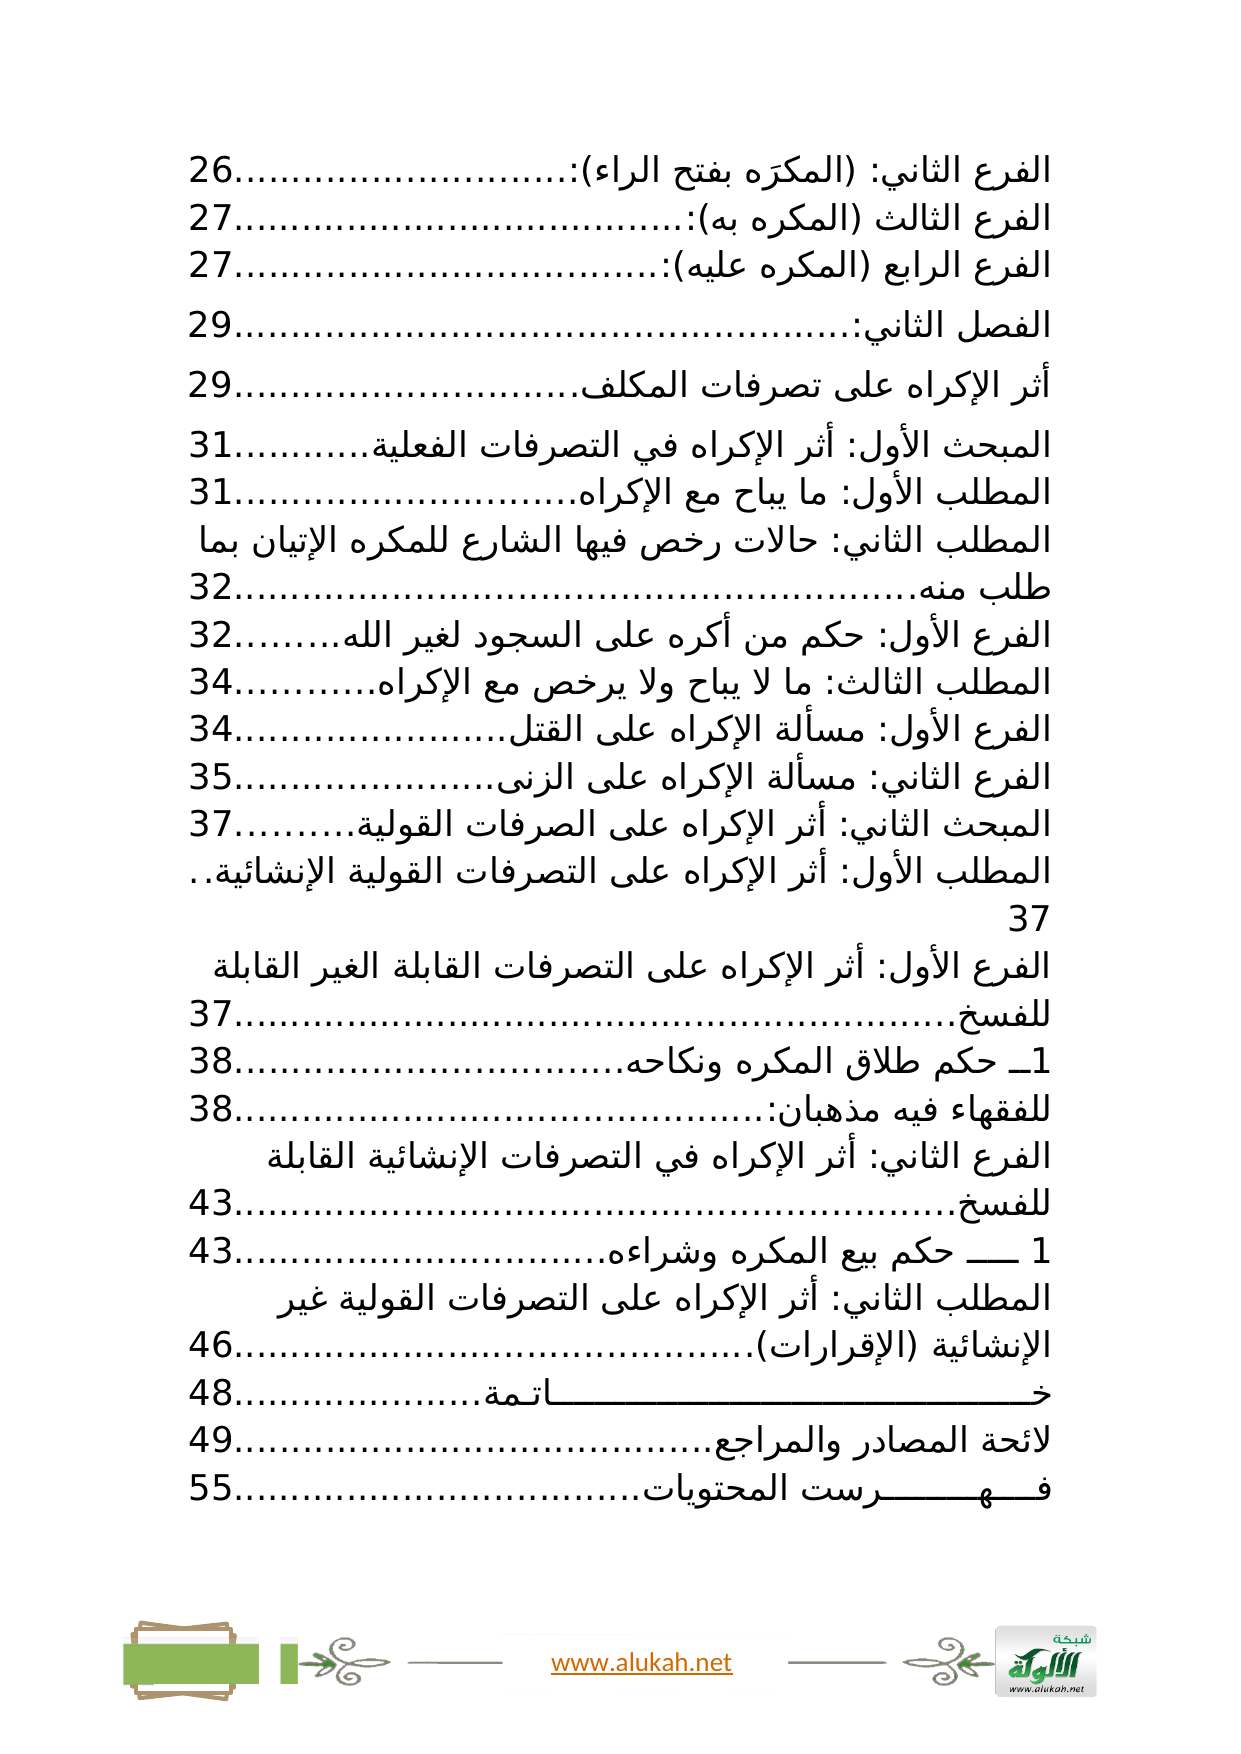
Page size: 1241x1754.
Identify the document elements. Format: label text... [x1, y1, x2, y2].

text المبحث الثاني: أثر الإكراه على الصرفات القولية. 37 [187, 804, 1053, 845]
text المطلب الثاني: حالات رخص فيها الشارع للمكره الإتيان بما طلب منه. 32 [187, 519, 1053, 608]
text المطلب الأول: أثر الإكراه على التصرفات القولية الإنشائية. 37 [187, 851, 1053, 940]
text المطلب الأول: ما يباح مع الإكراه. 31 [187, 472, 1053, 513]
text فــــهـــــــــرست المحتويات 55 [187, 1467, 1053, 1508]
text أثر الإكراه على تصرفات المكلف. 29 [187, 364, 1053, 406]
text الفصل الثاني: 29 [187, 305, 1053, 346]
text المطلب الثاني: أثر الإكراه على التصرفات القولية غير الإنشائية (الإقرارات). 46 [187, 1278, 1053, 1366]
text الفرع الأول: أثر الإكراه على التصرفات القابلة الغير القابلة للفسخ. 37 [187, 946, 1053, 1034]
text الفرع الأول: حكم من أكره على السجود لغير الله. 32 [187, 614, 1053, 655]
text خــــــــــــــــــــــــــــــــــــــــــــــاتـمة 48 [187, 1372, 1053, 1414]
text الفرع الأول: مسألة الإكراه على القتل. 34 [187, 709, 1053, 750]
text المبحث الأول: أثر الإكراه في التصرفات الفعلية. 31 [187, 424, 1053, 466]
text 1ــ حكم طلاق المكره ونكاحه. 38 [187, 1041, 1053, 1082]
picture [121, 1622, 1097, 1704]
text الفرع الرابع (المكره عليه): 27 [187, 245, 1053, 286]
text 1 ـــــ حكم بيع المكره وشراءه. 43 [187, 1230, 1053, 1271]
text المطلب الثالث: ما لا يباح ولا يرخص مع الإكراه. 34 [187, 661, 1053, 703]
text الفرع الثاني: أثر الإكراه في التصرفات الإنشائية القابلة للفسخ. 43 [187, 1135, 1053, 1224]
text لائحة المصادر والمراجع 49 [187, 1420, 1053, 1461]
text الفرع الثالث (المكره به): 27 [187, 197, 1053, 239]
text الفرع الثاني: (المكرَه بفتح الراء): 26 [187, 150, 1053, 191]
text للفقهاء فيه مذهبان: 38 [187, 1088, 1053, 1129]
text الفرع الثاني: مسألة الإكراه على الزنى. 35 [187, 756, 1053, 797]
